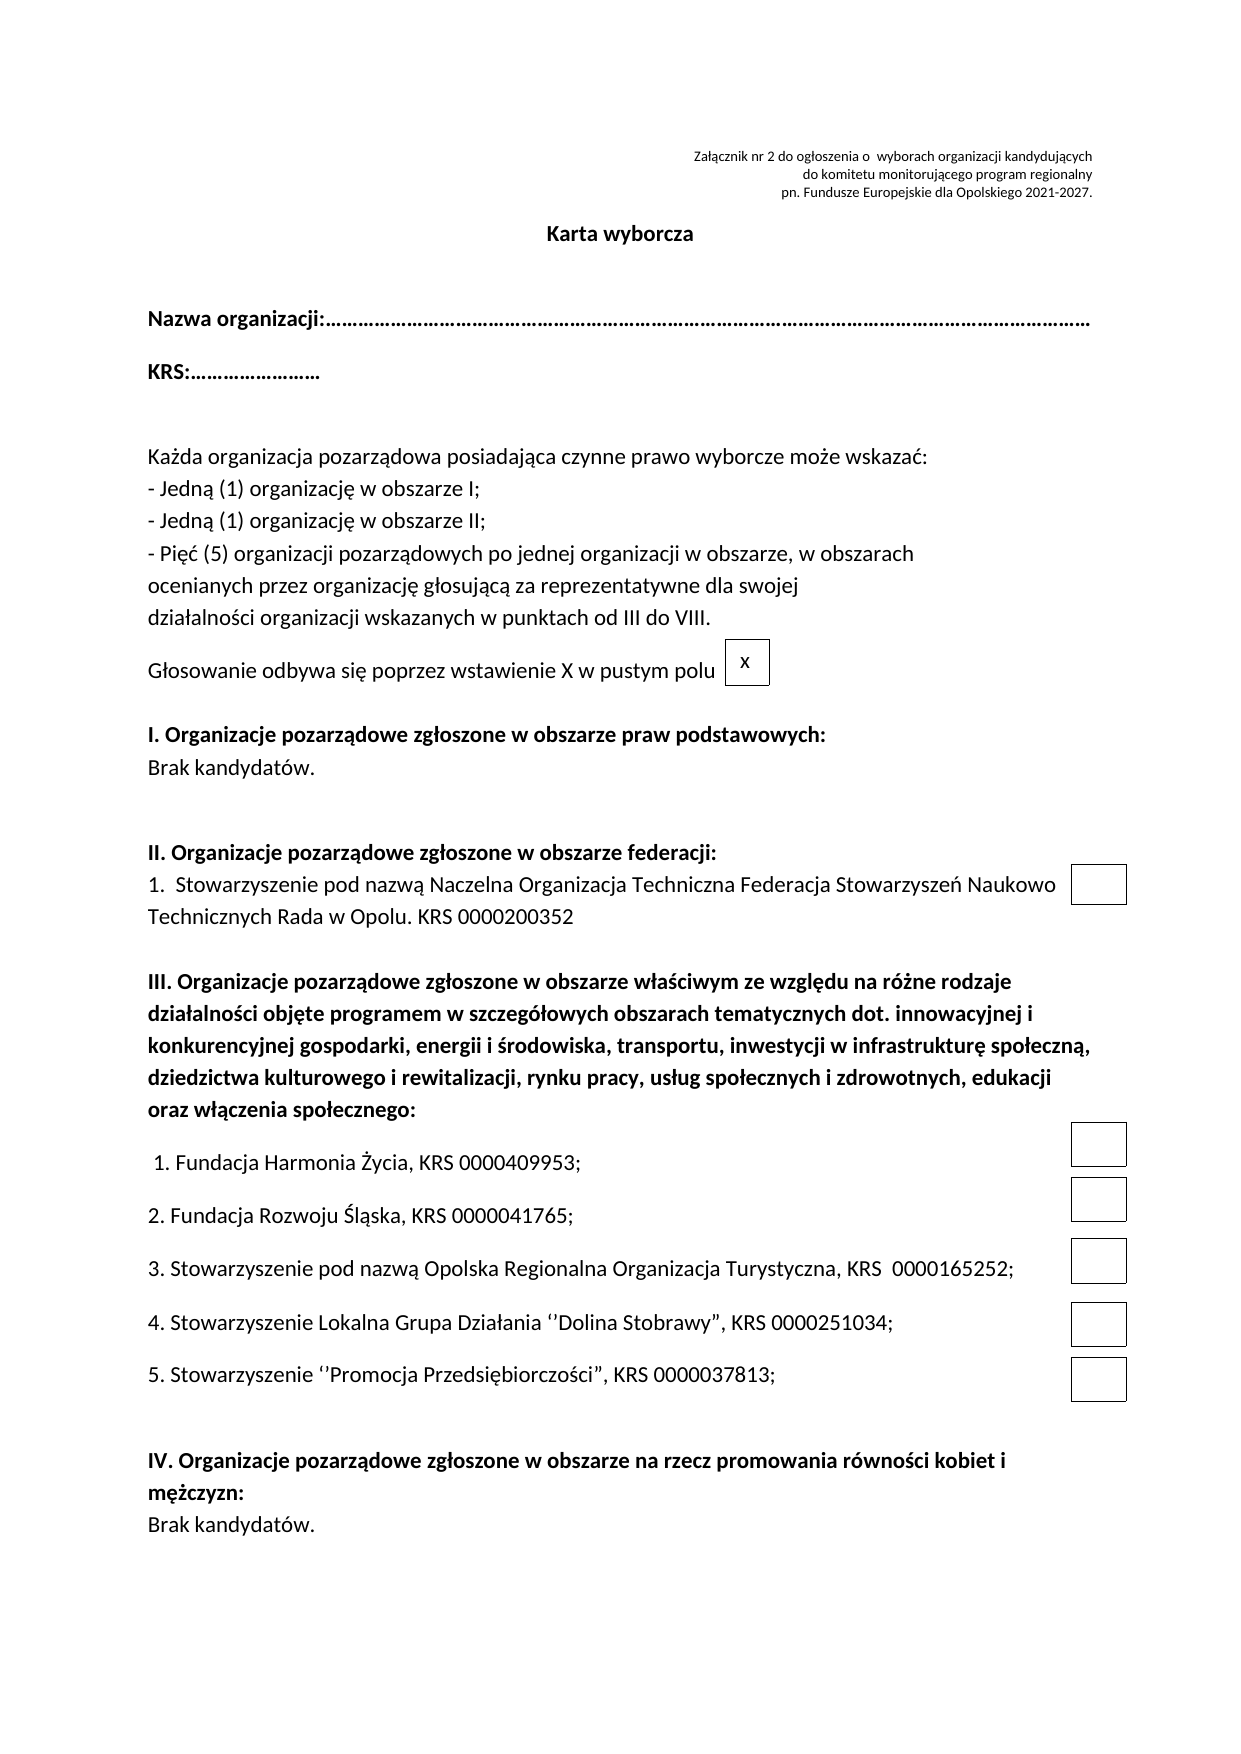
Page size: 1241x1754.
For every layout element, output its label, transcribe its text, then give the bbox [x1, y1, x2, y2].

text 2. Fundacja Rozwoju Śląska, KRS 0000041765; [148, 1202, 1093, 1229]
text Załącznik nr 2 do ogłoszenia o wyborach organizacji kandydujących [148, 148, 1093, 165]
text 4. Stowarzyszenie Lokalna Grupa Działania ‘’Dolina Stobrawy”, KRS 0000251034; [148, 1308, 1071, 1336]
text 3. Stowarzyszenie pod nazwą Opolska Regionalna Organizacja Turystyczna, KRS 0000165252; [148, 1254, 1071, 1283]
text Karta wyborcza [148, 219, 1093, 247]
text II. Organizacje pozarządowe zgłoszone w obszarze federacji: 1. Stowarzyszenie pod nazwą Naczelna Organizacja Techniczna Federacja Stowarzyszeń Naukowo Technicznych Rada w Opolu. KRS 0000200352 III. Organizacje pozarządowe zgłoszone w obszarze właściwym ze względu na różne rodzaje działalności objęte programem w szczegółowych obszarach tematycznych dot. innowacyjnej i konkurencyjnej gospodarki, energii i środowiska, transportu, inwestycji w infrastrukturę społeczną, dziedzictwa kulturowego i rewitalizacji, rynku pracy, usług społecznych i zdrowotnych, edukacji oraz włączenia społecznego: [148, 806, 1093, 1123]
text Każda organizacja pozarządowa posiadająca czynne prawo wyborcze może wskazać: - Jedną (1) organizację w obszarze I; - Jedną (1) organizację w obszarze II; - Pięć (5) organizacji pozarządowych po jednej organizacji w obszarze, w obszarach ocenianych przez organizację głosującą za reprezentatywne dla swojej działalności organizacji wskazanych w punktach od III do VIII. [148, 410, 1093, 631]
text KRS:…………………… [148, 357, 1093, 385]
text 5. Stowarzyszenie ‘’Promocja Przedsiębiorczości”, KRS 0000037813; [148, 1361, 1071, 1389]
text do komitetu monitorującego program regionalny [148, 165, 1093, 183]
text IV. Organizacje pozarządowe zgłoszone w obszarze na rzecz promowania równości kobiet i mężczyzn: Brak kandydatów. [148, 1414, 1093, 1538]
text Nazwa organizacji:…………………………………………………………………………………………………………………………… [148, 304, 1093, 332]
text pn. Fundusze Europejskie dla Opolskiego 2021-2027. [148, 183, 1093, 201]
text 1. Fundacja Harmonia Życia, KRS 0000409953; [148, 1148, 1093, 1177]
text Głosowanie odbywa się poprzez wstawienie X w pustym polu I. Organizacje pozarządowe zgłoszone w obszarze praw podstawowych: Brak kandydatów. [148, 656, 1093, 781]
